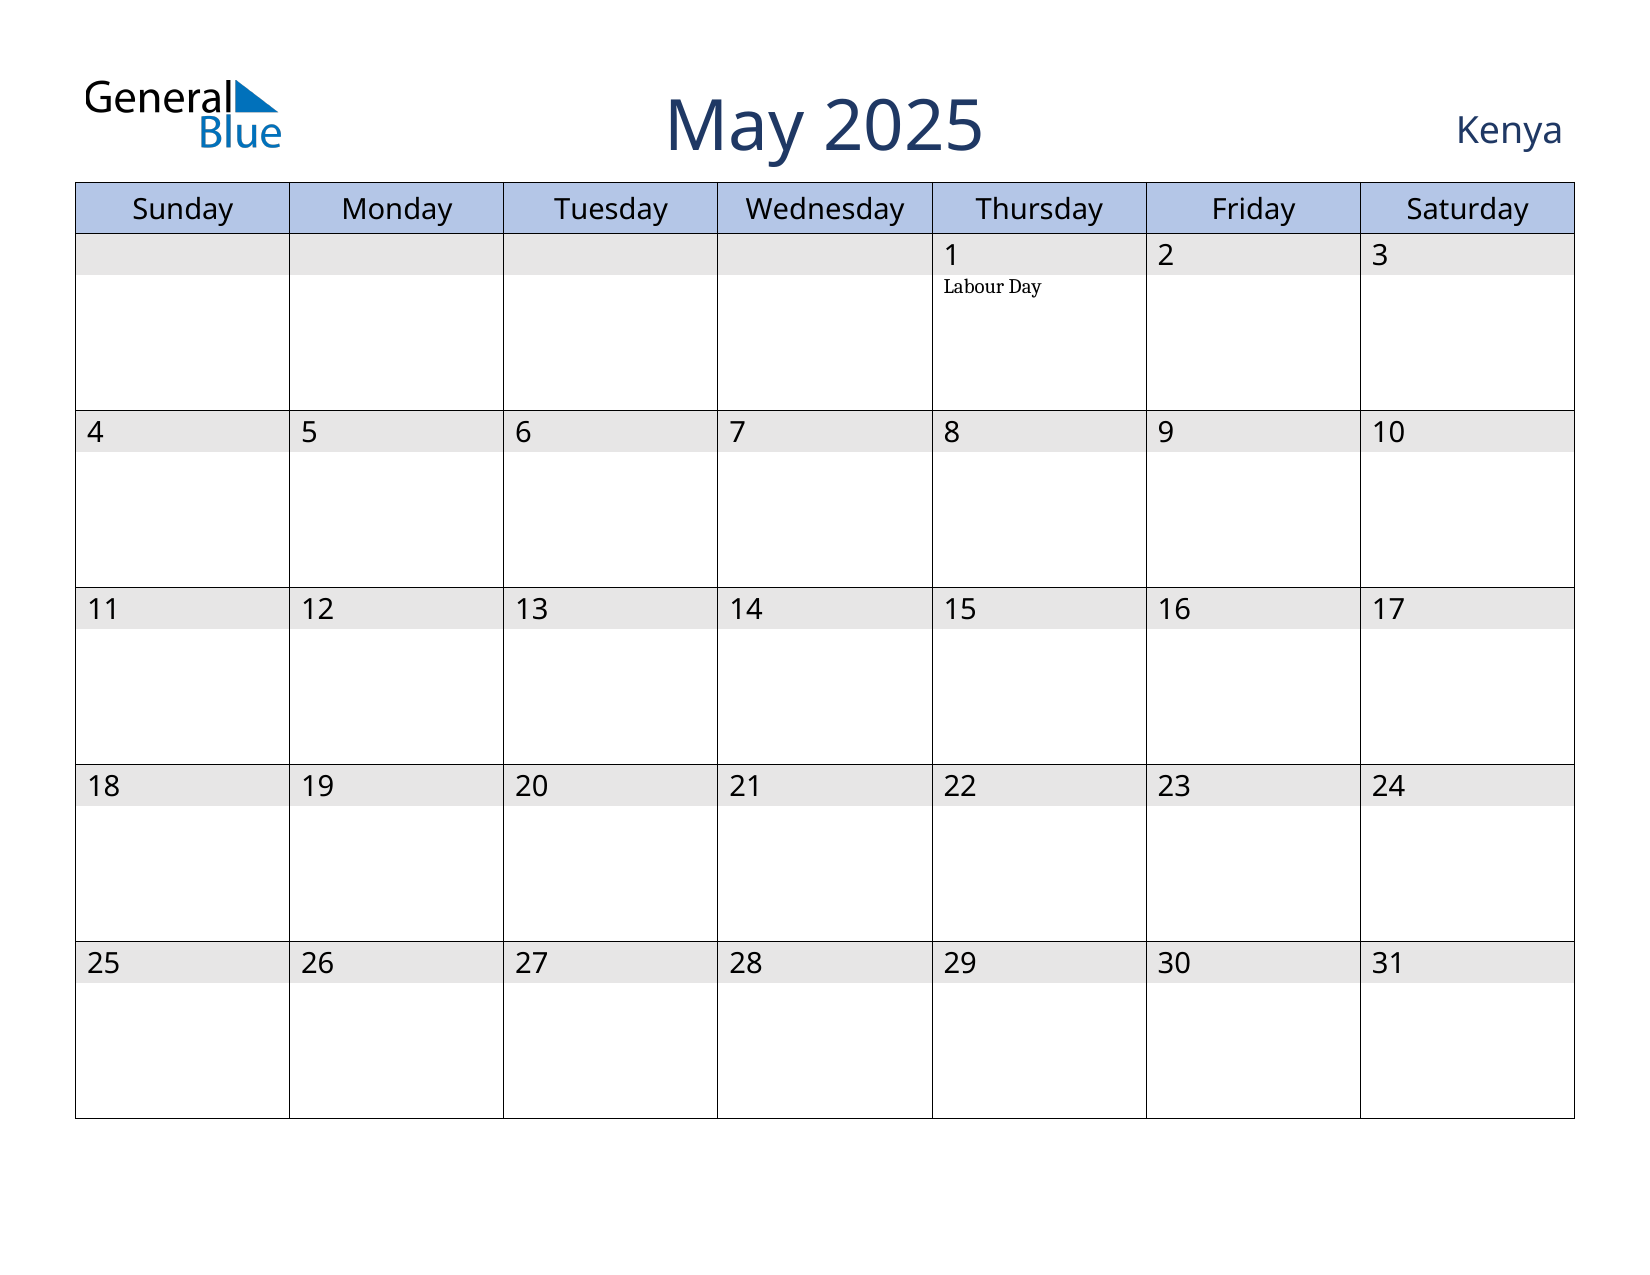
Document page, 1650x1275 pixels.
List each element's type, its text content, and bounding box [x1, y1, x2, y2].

table_cell 3 [1361, 234, 1574, 275]
table_cell [718, 234, 932, 275]
table_cell [504, 983, 717, 1118]
table_cell [76, 234, 289, 275]
table_cell 4 [76, 411, 289, 452]
table_cell 16 [1147, 588, 1360, 629]
table_cell Saturday [1361, 183, 1574, 233]
table_cell [933, 452, 1146, 587]
table_cell [718, 452, 932, 587]
table_cell [504, 452, 717, 587]
table_cell 22 [933, 765, 1146, 806]
table_cell [718, 275, 932, 410]
table_cell [1361, 983, 1574, 1118]
table_cell [933, 806, 1146, 941]
table_cell Labour Day [933, 275, 1146, 410]
table_cell [290, 983, 503, 1118]
table_cell [1147, 806, 1360, 941]
table_cell [76, 452, 289, 587]
table_cell 12 [290, 588, 503, 629]
table_cell 15 [933, 588, 1146, 629]
table_cell [290, 234, 503, 275]
picture [86, 80, 281, 148]
table_cell Sunday [76, 183, 289, 233]
table_cell 9 [1147, 411, 1360, 452]
table_cell 17 [1361, 588, 1574, 629]
table_cell Tuesday [504, 183, 717, 233]
table_cell 8 [933, 411, 1146, 452]
table_cell [290, 275, 503, 410]
table_cell 6 [504, 411, 717, 452]
table_cell 23 [1147, 765, 1360, 806]
table_cell 13 [504, 588, 717, 629]
table_cell [718, 806, 932, 941]
table_cell 29 [933, 942, 1146, 983]
table_cell 21 [718, 765, 932, 806]
table_cell Friday [1147, 183, 1360, 233]
table_cell 2 [1147, 234, 1360, 275]
table_cell [1147, 983, 1360, 1118]
table_cell [76, 629, 289, 764]
table_cell [1361, 806, 1574, 941]
table_cell 26 [290, 942, 503, 983]
table_cell [504, 629, 717, 764]
table_cell 18 [76, 765, 289, 806]
table_cell [1147, 629, 1360, 764]
table_cell 19 [290, 765, 503, 806]
table_cell [504, 234, 717, 275]
table_cell 11 [76, 588, 289, 629]
table_cell 24 [1361, 765, 1574, 806]
table_cell [1147, 452, 1360, 587]
table_cell 25 [76, 942, 289, 983]
table_cell 14 [718, 588, 932, 629]
table_cell Monday [290, 183, 503, 233]
table_cell Wednesday [718, 183, 932, 233]
table_cell [1361, 452, 1574, 587]
table_cell [504, 806, 717, 941]
table_cell [933, 983, 1146, 1118]
table_cell [504, 275, 717, 410]
table_cell [933, 629, 1146, 764]
table_cell [290, 452, 503, 587]
table_cell 10 [1361, 411, 1574, 452]
table_cell Thursday [933, 183, 1146, 233]
table_cell [76, 806, 289, 941]
table_cell 30 [1147, 942, 1360, 983]
table_cell [1361, 629, 1574, 764]
table_cell [76, 983, 289, 1118]
table_header [76, 75, 503, 182]
table_cell [76, 275, 289, 410]
table_cell [1147, 275, 1360, 410]
table_cell 7 [718, 411, 932, 452]
table_cell [718, 629, 932, 764]
table_cell 1 [933, 234, 1146, 275]
table_cell [290, 629, 503, 764]
table_cell 5 [290, 411, 503, 452]
table_header May 2025 [504, 75, 1146, 182]
table_cell 20 [504, 765, 717, 806]
table_cell 28 [718, 942, 932, 983]
table_header Kenya [1146, 75, 1574, 182]
table_cell [290, 806, 503, 941]
table_cell 31 [1361, 942, 1574, 983]
table_cell 27 [504, 942, 717, 983]
table_cell [1361, 275, 1574, 410]
table_cell [718, 983, 932, 1118]
